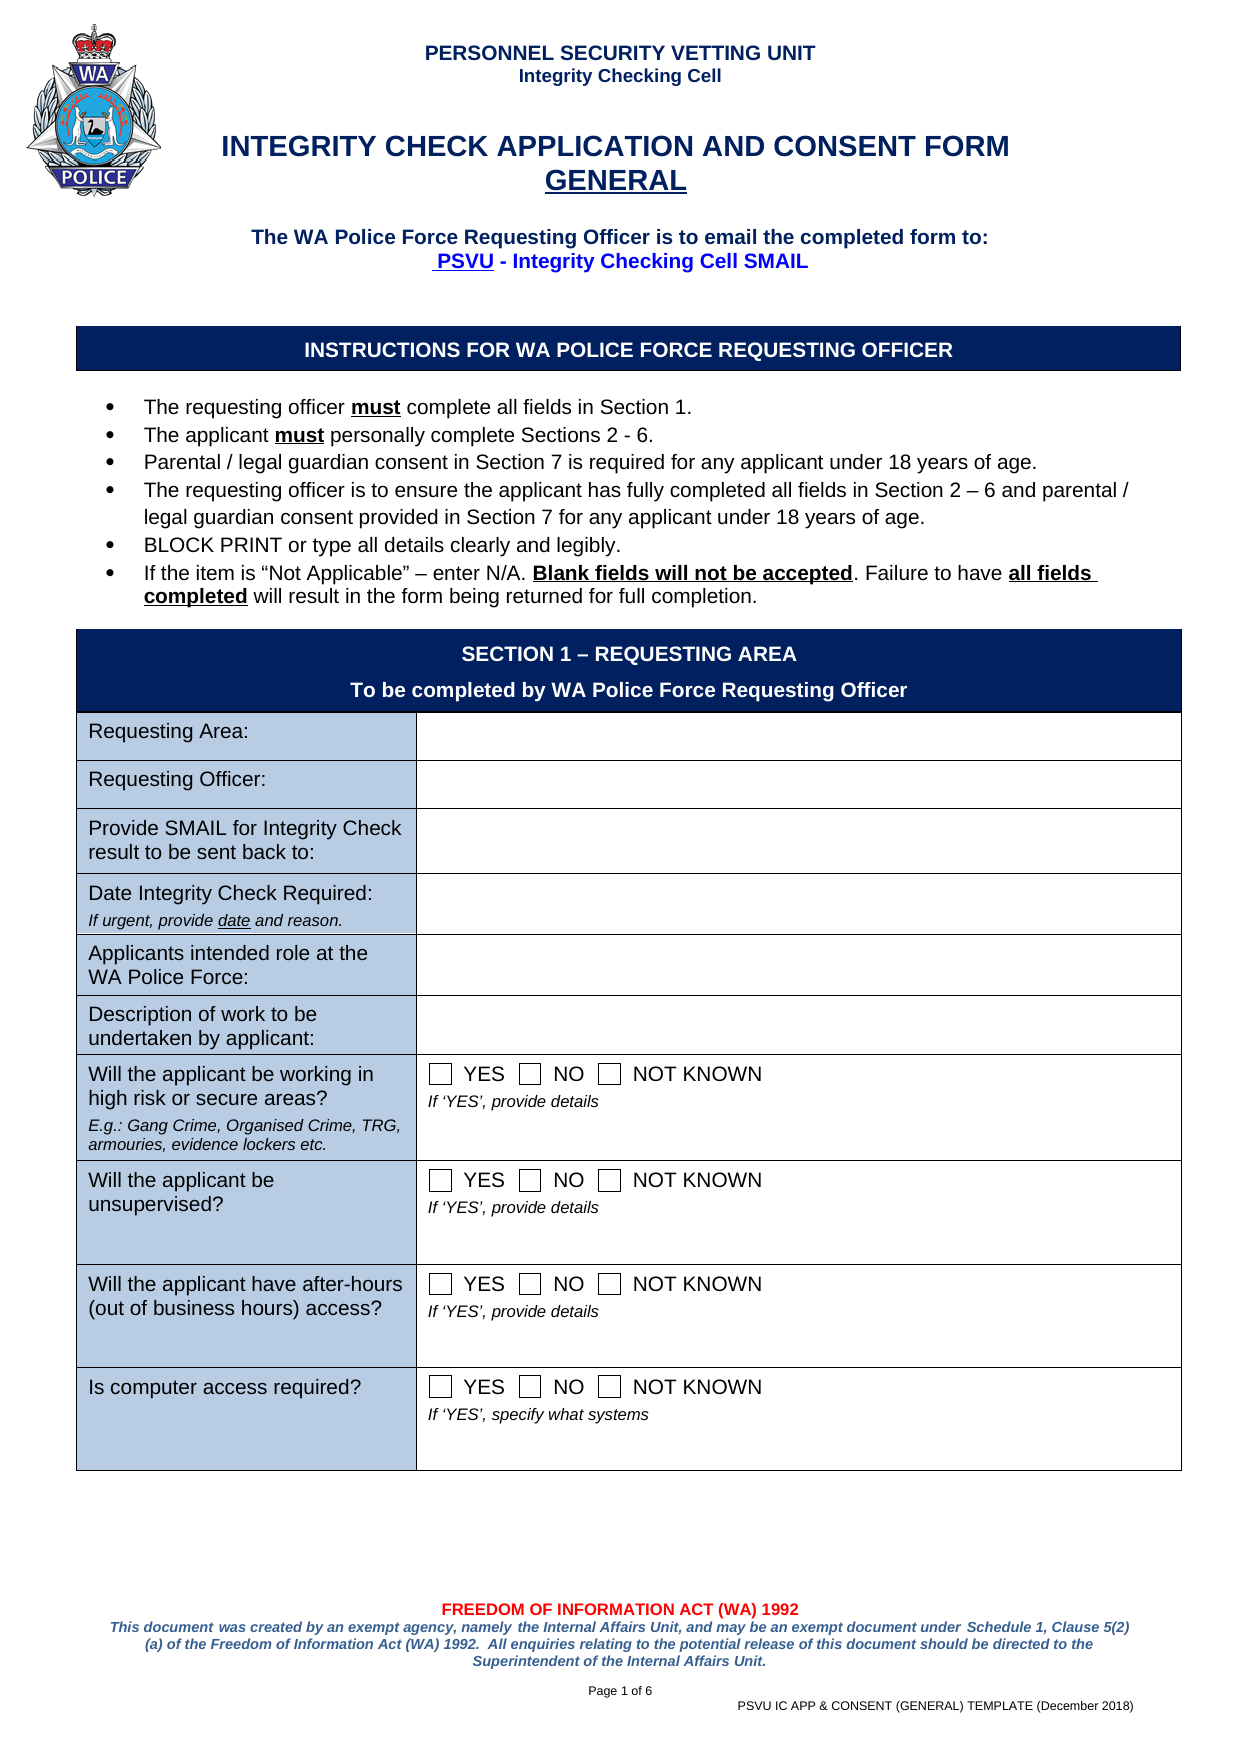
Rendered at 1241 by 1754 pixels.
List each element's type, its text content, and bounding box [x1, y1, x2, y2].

table_header INSTRUCTIONS FOR WA POLICE FORCE REQUESTING OFFICER [77, 326, 1180, 370]
table_cell Will the applicant be working in high risk or secure areas? E.g.: Gang Crime, Organised Crime, TRG, armouries, evidence lockers etc. [77, 1055, 416, 1160]
table_cell [417, 809, 1181, 873]
table_cell Description of work to be undertaken by applicant: [77, 996, 416, 1054]
list The requesting officer is to ensure the applicant has fully completed all fields in Section 2 – 6 and parental / legal guardian consent provided in Section 7 for any applicant under 18 years of age. [106, 478, 1134, 529]
table_cell Is computer access required? [77, 1368, 416, 1470]
list Parental / legal guardian consent in Section 7 is required for any applicant under 18 years of age. [106, 450, 1134, 474]
table_cell Requesting Officer: [77, 761, 416, 808]
list The requesting officer must complete all fields in Section 1. [106, 395, 1134, 419]
list If the item is “Not Applicable” – enter N/A. Blank fields will not be accepted. Failure to have all fields completed will result in the form being returned for full completion. [106, 560, 1134, 608]
table_cell YES NO NOT KNOWN If ‘YES’, specify what systems [417, 1368, 1181, 1470]
table_cell YES NO NOT KNOWN If ‘YES’, provide details [417, 1055, 1181, 1160]
table_cell [417, 761, 1181, 808]
table_cell [417, 996, 1181, 1054]
list The applicant must personally complete Sections 2 - 6. [106, 422, 1134, 446]
picture [20, 23, 160, 202]
table_cell YES NO NOT KNOWN If ‘YES’, provide details [417, 1265, 1181, 1367]
table_header SECTION 1 – REQUESTING AREA To be completed by WA Police Force Requesting Officer [77, 629, 1181, 711]
table_cell [417, 874, 1181, 933]
table_cell Provide SMAIL for Integrity Check result to be sent back to: [77, 809, 416, 873]
table_cell Will the applicant have after-hours (out of business hours) access? [77, 1265, 416, 1367]
table_cell Applicants intended role at the WA Police Force: [77, 935, 416, 995]
table_cell Requesting Area: [77, 713, 416, 760]
table_cell [417, 935, 1181, 995]
table_cell [417, 713, 1181, 760]
table_cell Will the applicant be unsupervised? [77, 1161, 416, 1264]
table_cell Date Integrity Check Required: If urgent, provide date and reason. [77, 874, 416, 933]
list BLOCK PRINT or type all details clearly and legibly. [106, 533, 1134, 557]
table_cell YES NO NOT KNOWN If ‘YES’, provide details [417, 1161, 1181, 1264]
